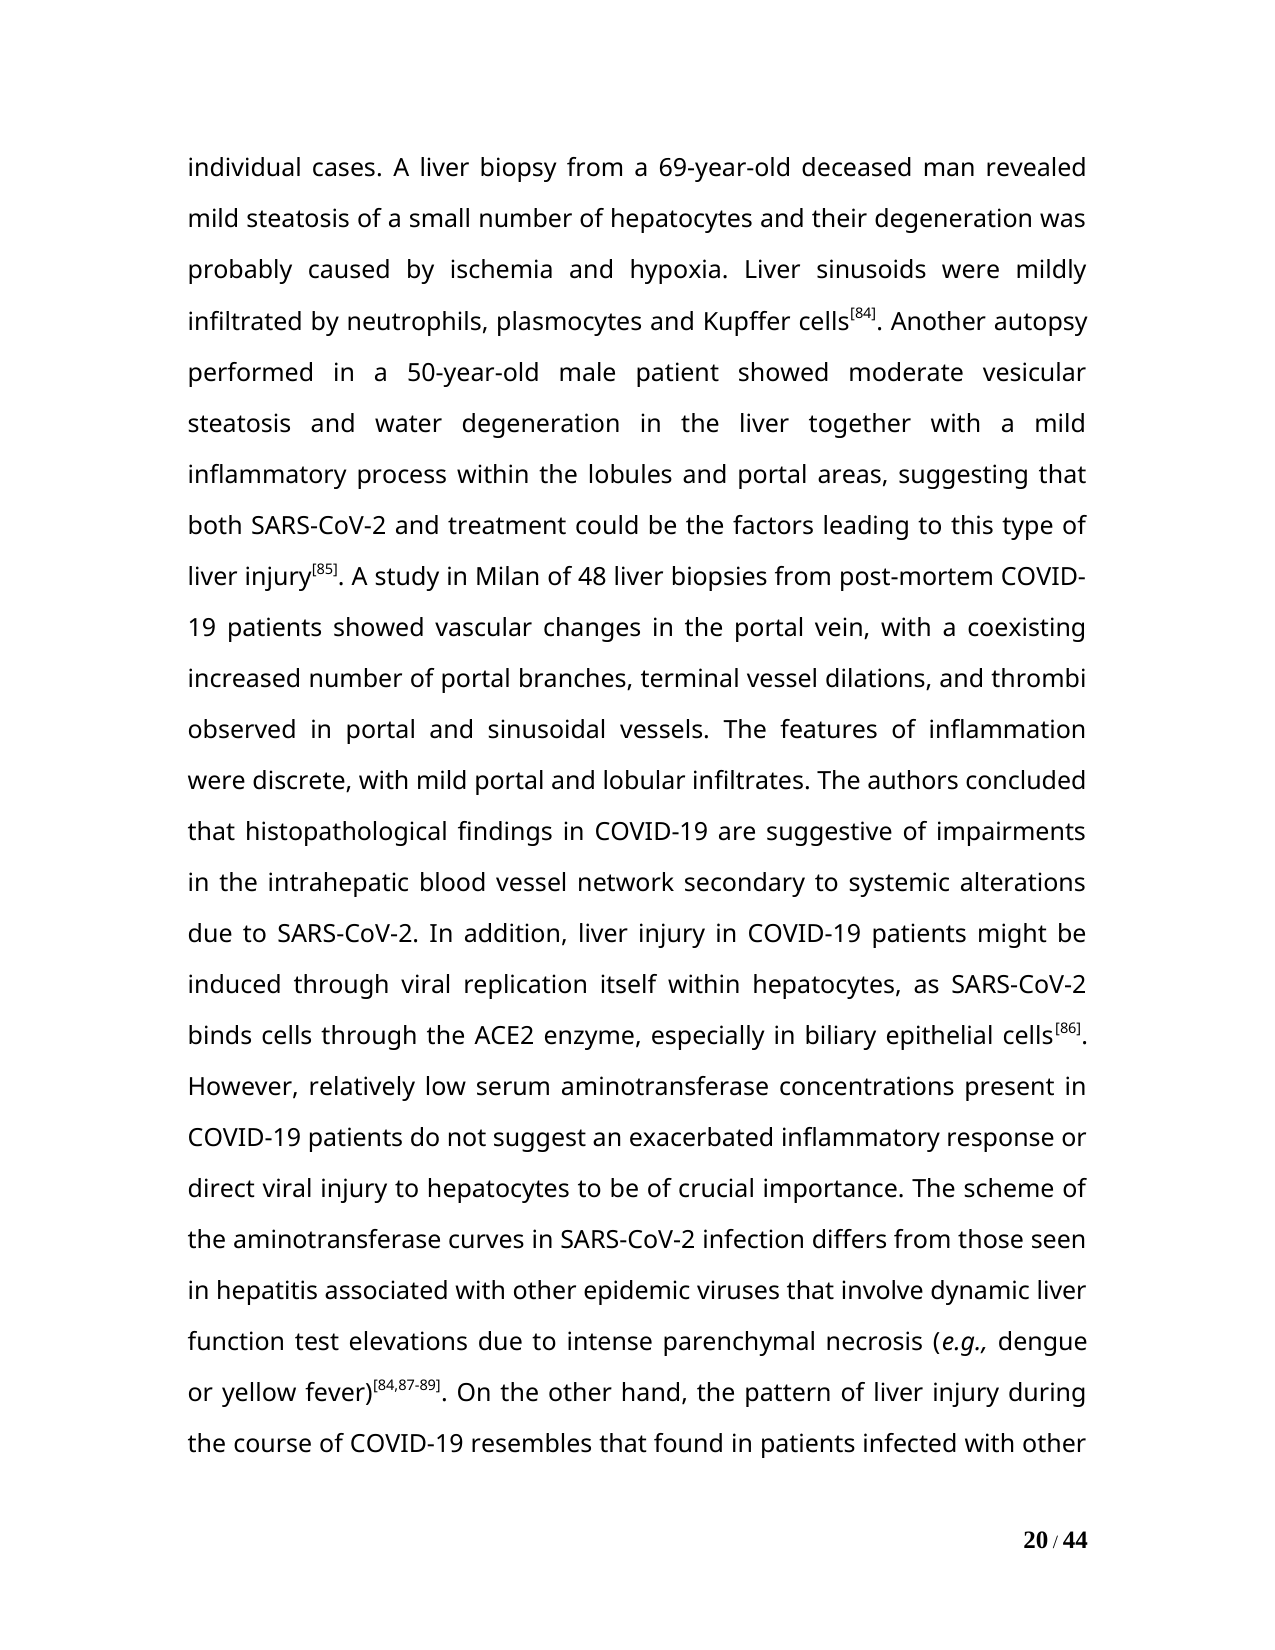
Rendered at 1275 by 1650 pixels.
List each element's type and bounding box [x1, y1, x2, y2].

text [187, 150, 1087, 1460]
